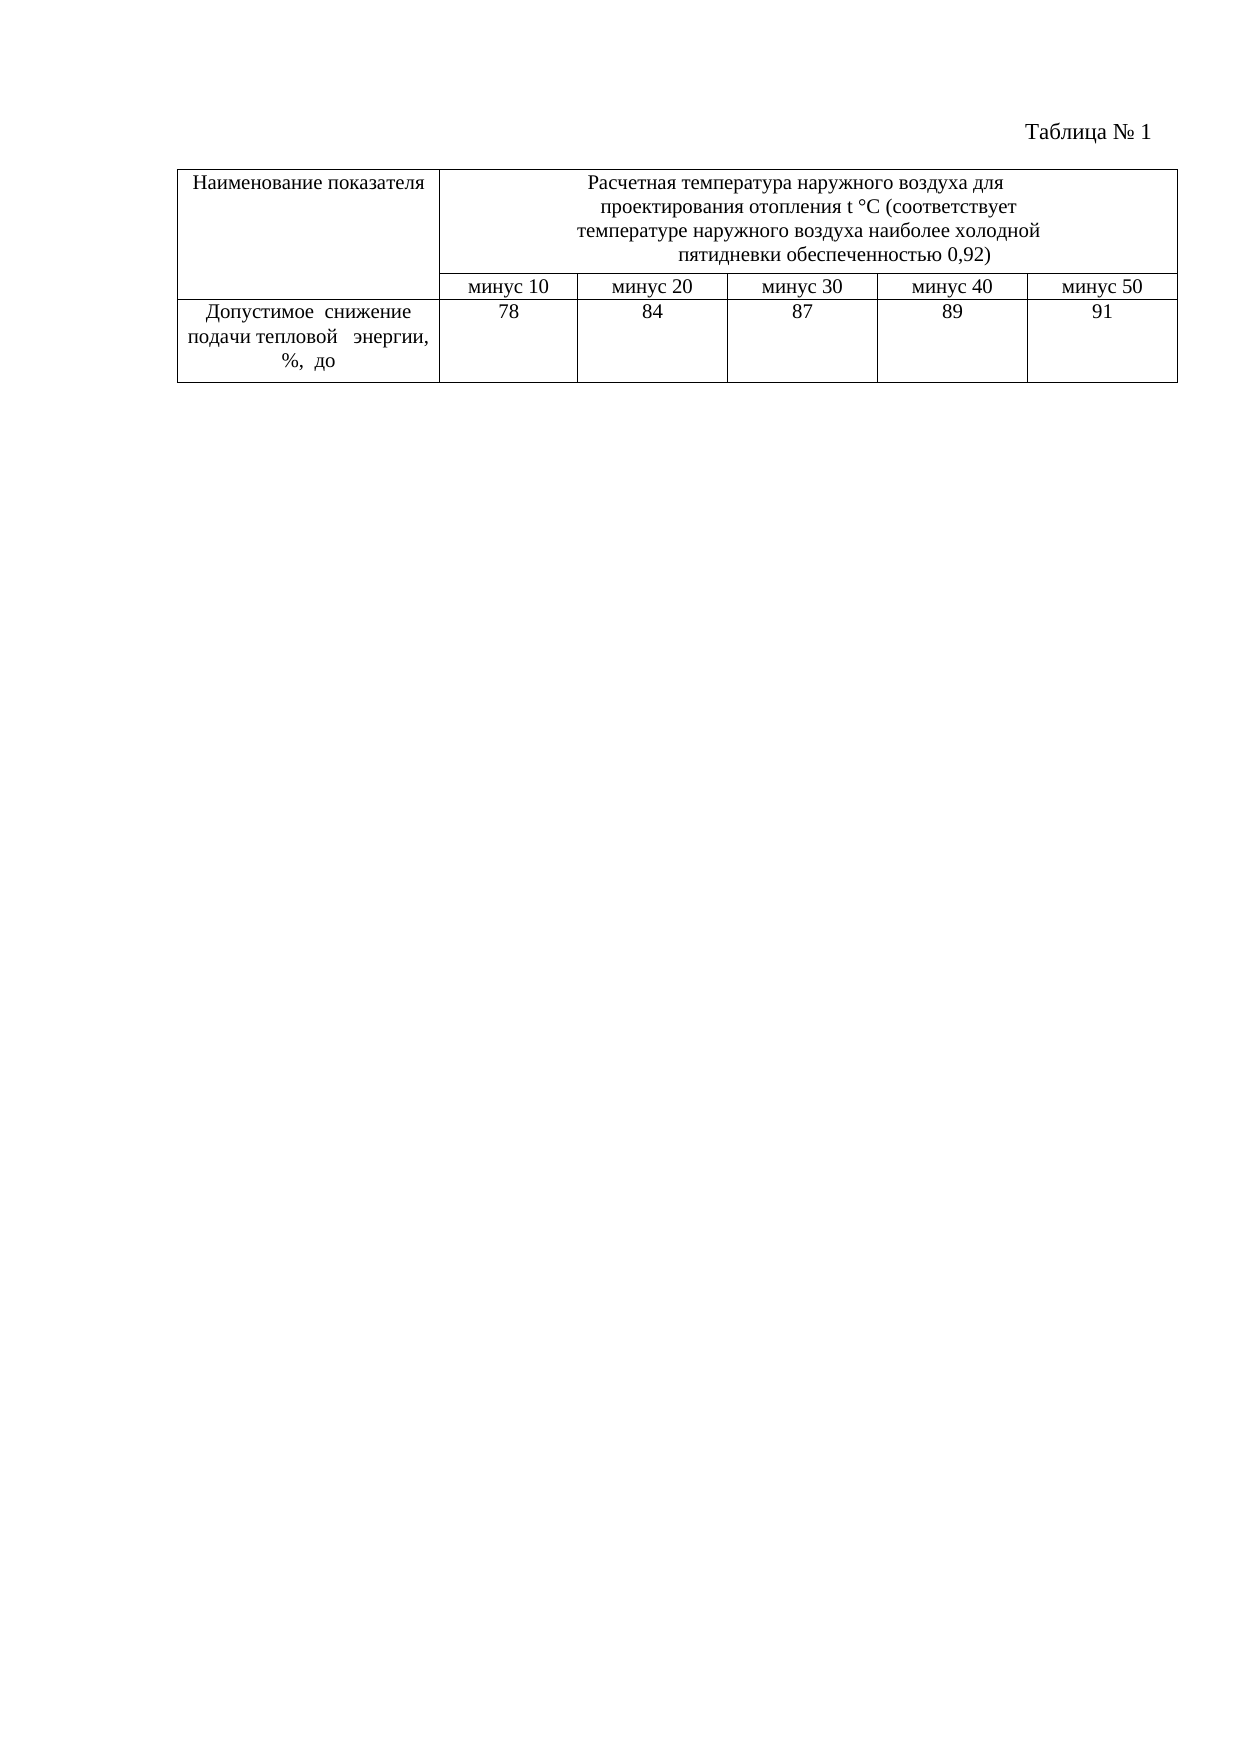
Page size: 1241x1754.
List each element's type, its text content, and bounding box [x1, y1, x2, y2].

table_cell минус 40 [878, 274, 1027, 298]
table_cell 91 [1028, 300, 1177, 382]
table_header Наименование показателя [178, 170, 439, 298]
table_cell минус 30 [728, 274, 877, 298]
table_cell минус 50 [1028, 274, 1177, 298]
table_cell 84 [578, 300, 727, 382]
table_cell 89 [878, 300, 1027, 382]
table_cell Допустимое снижение подачи тепловой энергии, %, до [178, 300, 439, 382]
table_header Расчетная температура наружного воздуха для проектирования отопления t °C (соответствует температуре наружного воздуха наиболее холодной пятидневки обеспеченностью 0,92) [440, 170, 1177, 273]
table_cell минус 10 [440, 274, 577, 298]
table_cell 78 [440, 300, 577, 382]
table_cell 87 [728, 300, 877, 382]
text Таблица № 1 [177, 118, 1152, 144]
table_cell минус 20 [578, 274, 727, 298]
